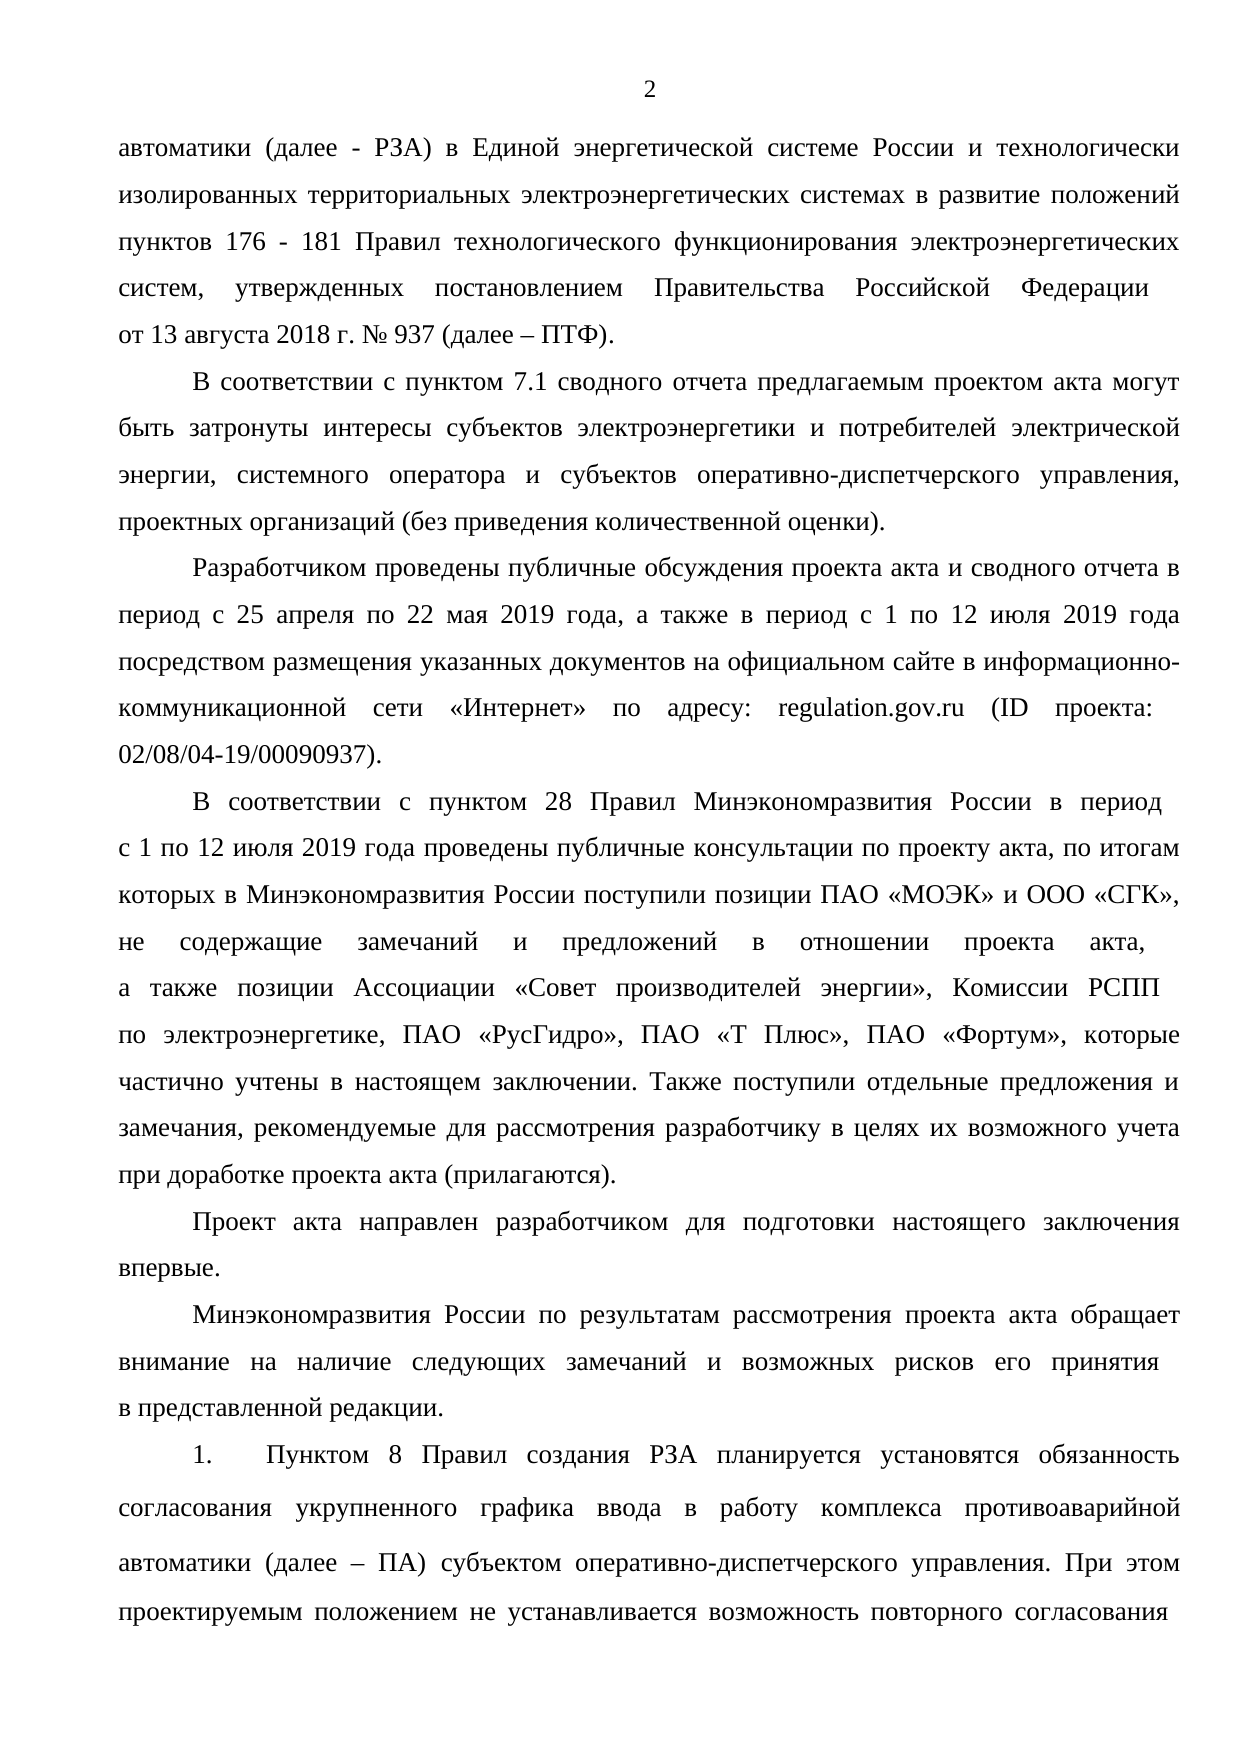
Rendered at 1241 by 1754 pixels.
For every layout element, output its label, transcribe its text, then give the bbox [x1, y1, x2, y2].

text В соответствии с пунктом 7.1 сводного отчета предлагаемым проектом акта могут быть затронуты интересы субъектов электроэнергетики и потребителей электрической энергии, системного оператора и субъектов оперативно-диспетчерского управления, проектных организаций (без приведения количественной оценки). [118, 365, 1181, 536]
text Разработчиком проведены публичные обсуждения проекта акта и сводного отчета в период с 25 апреля по 22 мая 2019 года, а также в период с 1 по 12 июля 2019 года посредством размещения указанных документов ‎на официальном сайте в информационно-коммуникационной сети «Интернет» по адресу: regulation.gov.ru (ID проекта: 02/08/04-19/00090937). [118, 551, 1181, 769]
text Минэкономразвития России по результатам рассмотрения проекта акта обращает внимание на наличие следующих замечаний и возможных рисков его принятия в представленной редакции. [118, 1298, 1181, 1422]
text Проект акта направлен разработчиком для подготовки настоящего заключения впервые. [118, 1205, 1181, 1282]
text В соответствии с пунктом 28 Правил Минэкономразвития России в период с 1 по 12 июля 2019 года проведены публичные консультации по проекту акта, по итогам которых в Минэкономразвития России поступили позиции ПАО «МОЭК» и ООО «СГК», не содержащие замечаний и предложений в отношении проекта акта, а также позиции Ассоциации «Совет производителей энергии», Комиссии РСПП по электроэнергетике, ПАО «РусГидро», ПАО «Т Плюс», ПАО «Фортум», которые частично учтены в настоящем заключении. Также поступили отдельные предложения и замечания, рекомендуемые для рассмотрения разработчику в целях их возможного учета при доработке проекта акта (прилагаются). [118, 785, 1181, 1189]
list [118, 1438, 1181, 1626]
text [118, 131, 1181, 349]
